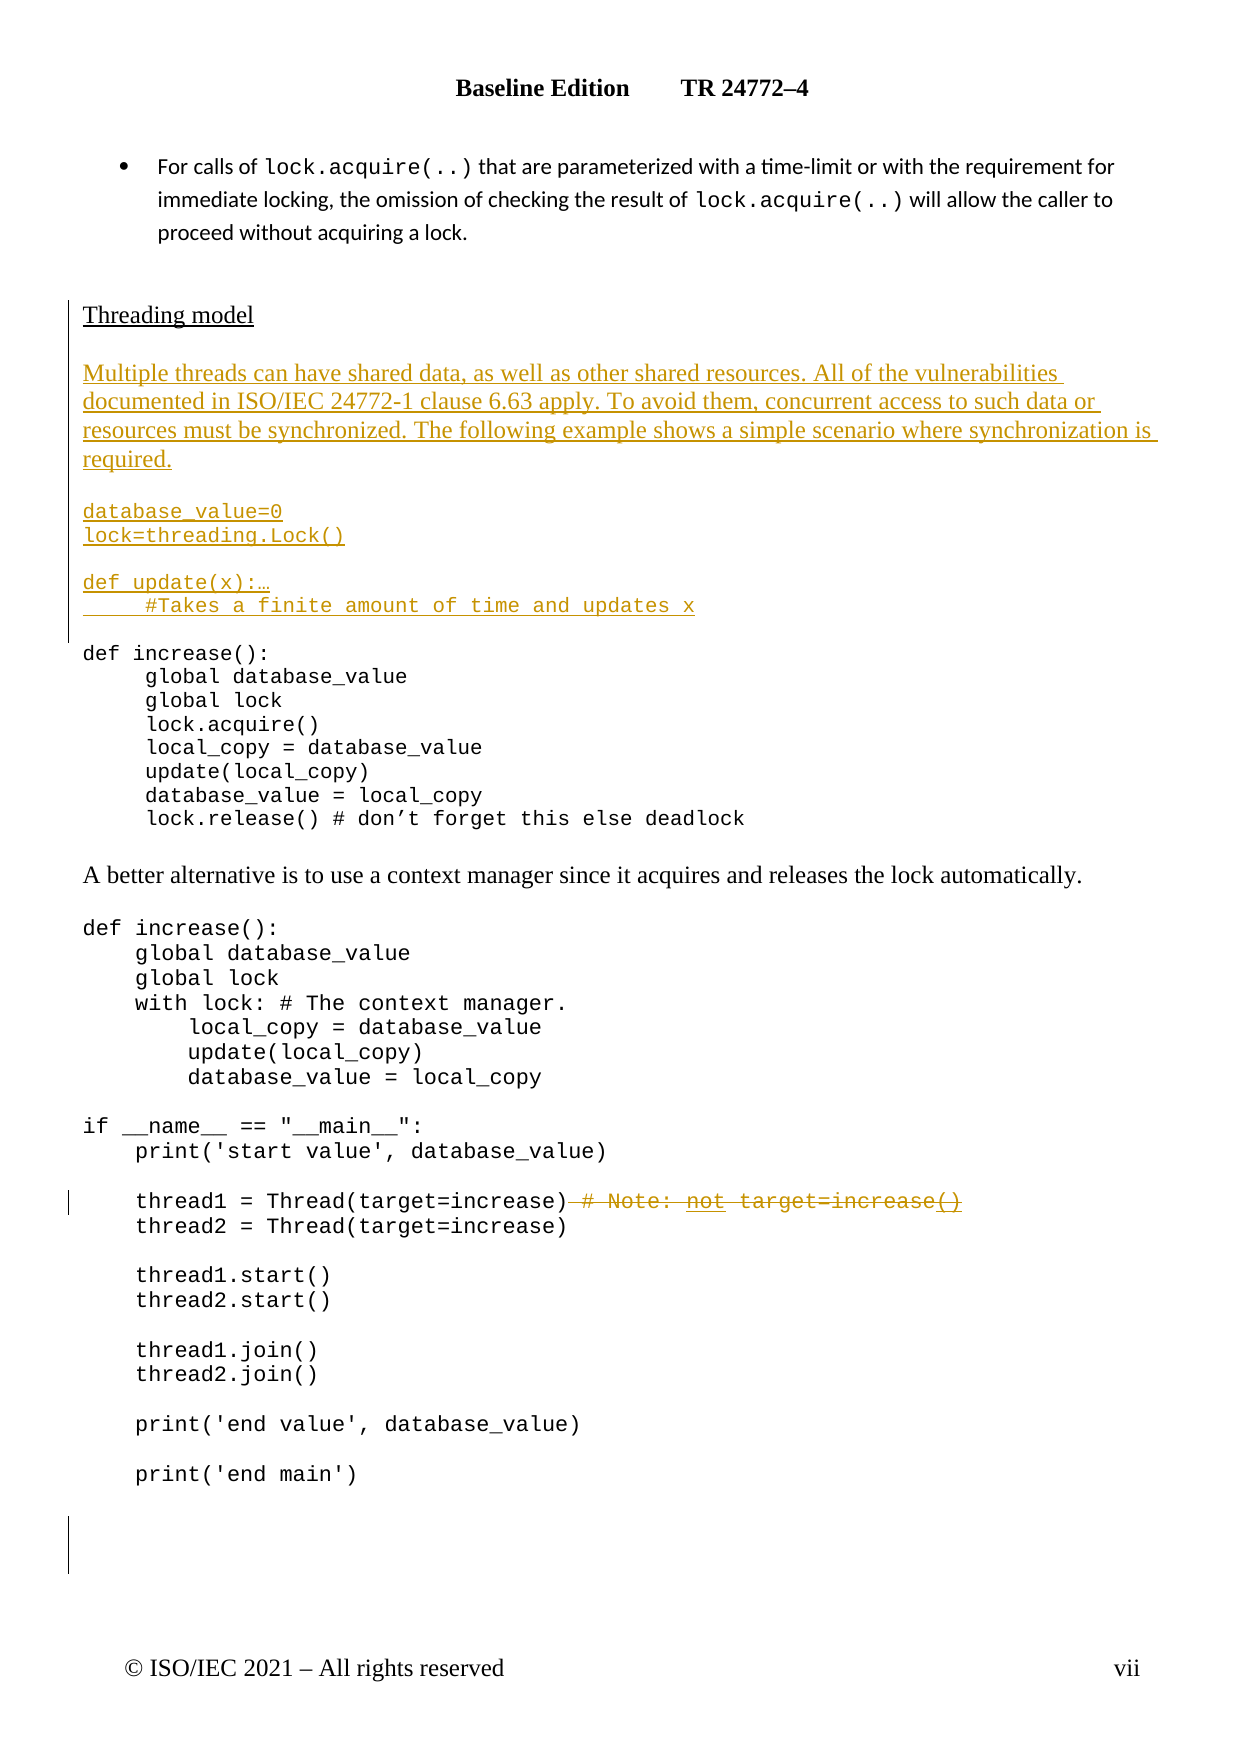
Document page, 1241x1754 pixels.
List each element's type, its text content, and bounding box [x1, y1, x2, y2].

text global lock [82, 967, 1182, 992]
text A better alternative is to use a context manager since it acquires and releases the lock automatically. [82, 860, 1182, 889]
text global database_value [82, 942, 1182, 967]
list For calls of lock.acquire(..) that are parameterized with a time-limit or with the requirement for immediate locking, the omission of checking the result of lock.acquire(..) will allow the caller to proceed without acquiring a lock. [120, 152, 1182, 246]
text thread2 = Thread(target=increase) [82, 1215, 1182, 1240]
text lock.release() # don’t forget this else deadlock [82, 808, 1182, 832]
text local_copy = database_value [82, 737, 1182, 761]
text def increase(): [82, 643, 1182, 666]
text thread1 = Thread(target=increase) [82, 1190, 1182, 1215]
text database_value = local_copy [82, 1066, 1182, 1091]
text thread1.start() [82, 1264, 1182, 1289]
text print('end value', database_value) [82, 1413, 1182, 1438]
text global lock [82, 690, 1182, 714]
text database_value = local_copy [82, 785, 1182, 808]
text thread2.start() [82, 1289, 1182, 1314]
text Threading model [82, 300, 1182, 329]
text lock.acquire() [82, 714, 1182, 737]
text global database_value [82, 666, 1182, 690]
text update(local_copy) [82, 761, 1182, 785]
text local_copy = database_value [82, 1017, 1182, 1041]
text with lock: # The context manager. [82, 992, 1182, 1017]
text def increase(): [82, 917, 1182, 942]
text print('start value', database_value) [82, 1141, 1182, 1165]
text thread2.join() [82, 1364, 1182, 1388]
text update(local_copy) [82, 1041, 1182, 1066]
text thread1.join() [82, 1339, 1182, 1364]
text if __name__ == "__main__": [82, 1116, 1182, 1141]
text print('end main') [82, 1463, 1182, 1488]
